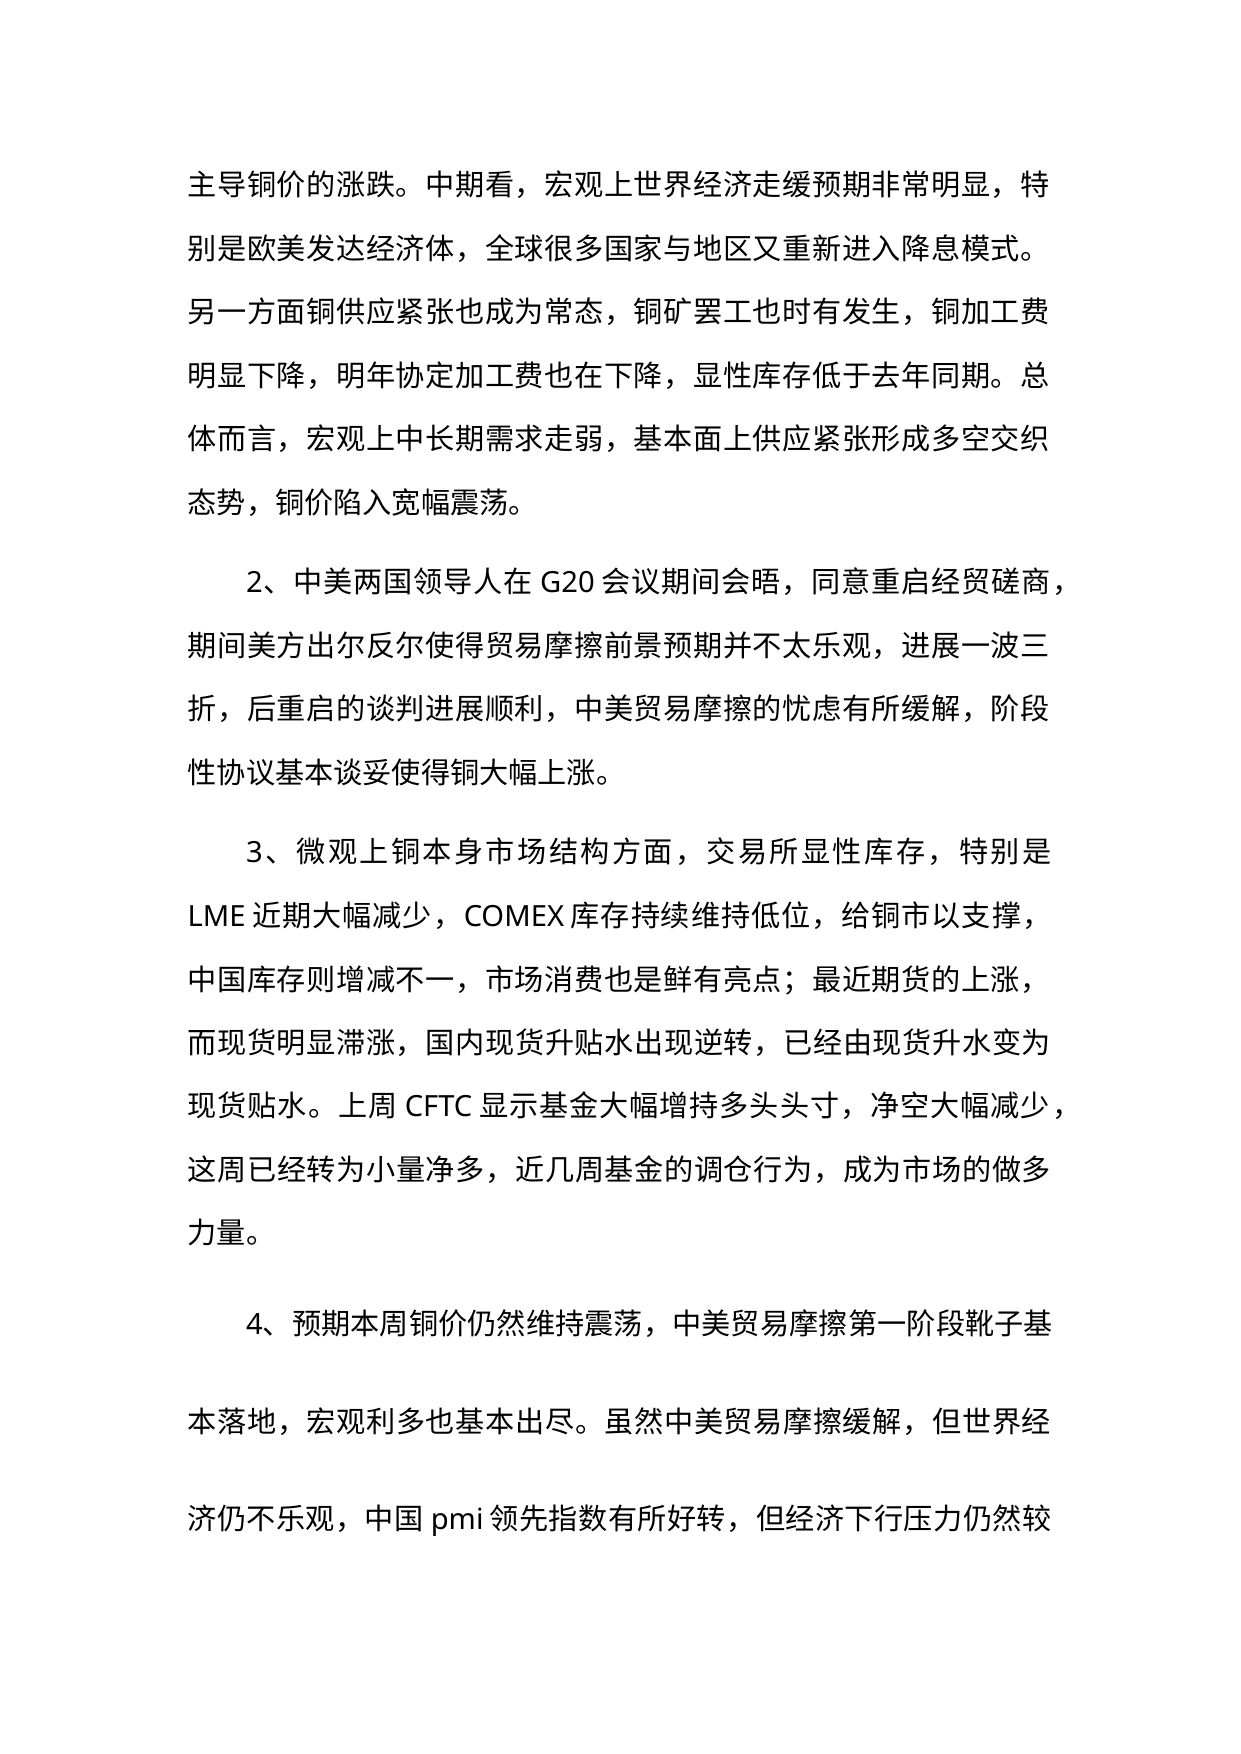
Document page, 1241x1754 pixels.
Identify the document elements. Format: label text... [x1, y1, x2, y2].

text 3、微观上铜本身市场结构方面，交易所显性库存，特别是LME近期大幅减少，COMEX库存持续维持低位，给铜市以支撑，中国库存则增减不一，市场消费也是鲜有亮点；最近期货的上涨，而现货明显滞涨，国内现货升贴水出现逆转，已经由现货升水变为现货贴水。上周CFTC显示基金大幅增持多头头寸，净空大幅减少，这周已经转为小量净多，近几周基金的调仓行为，成为市场的做多力量。 [187, 829, 1053, 1252]
text 2、中美两国领导人在G20会议期间会晤，同意重启经贸磋商，期间美方出尔反尔使得贸易摩擦前景预期并不太乐观，进展一波三折，后重启的谈判进展顺利，中美贸易摩擦的忧虑有所缓解，阶段性协议基本谈妥使得铜大幅上涨。 [187, 559, 1053, 792]
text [187, 1289, 1053, 1549]
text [187, 162, 1053, 521]
